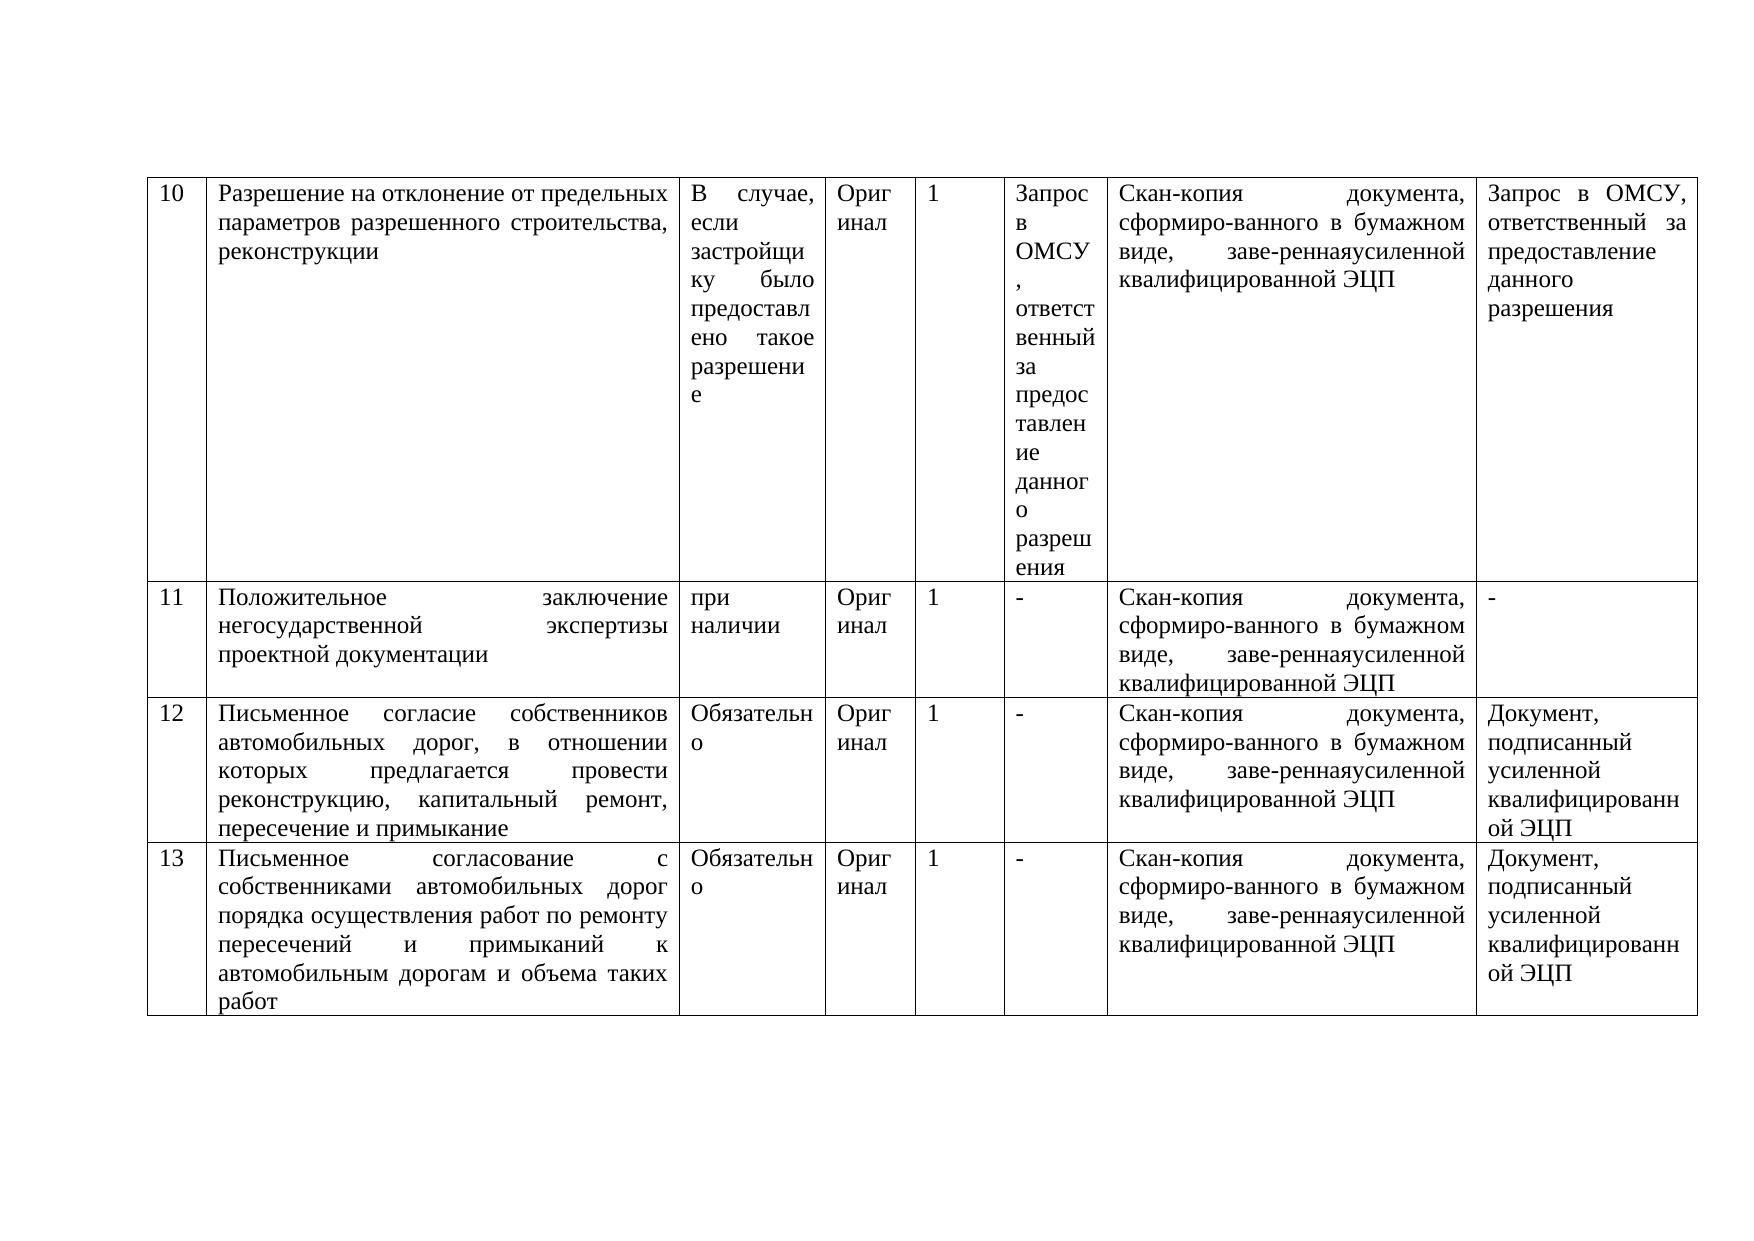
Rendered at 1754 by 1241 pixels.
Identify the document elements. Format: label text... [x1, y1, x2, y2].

table_cell 1 [916, 582, 1004, 697]
table_cell Скан-копия документа, сформиро-ванного в бумажном виде, заве-реннаяусиленной квалифицированной ЭЦП [1108, 698, 1476, 842]
table_cell Скан-копия документа, сформиро-ванного в бумажном виде, заве-реннаяусиленной квалифицированной ЭЦП [1108, 843, 1476, 1015]
table_cell В случае, если застройщику было предоставлено такое разрешение [680, 178, 825, 581]
table_cell Документ, подписанный усиленной квалифицированной ЭЦП [1477, 843, 1697, 1015]
table_cell Письменное согласие собственников автомобильных дорог, в отношении которых предлагается провести реконструкцию, капитальный ремонт, пересечение и примыкание [207, 698, 679, 842]
table_cell Запрос в ОМСУ, ответственный за предоставление данного разрешения [1005, 178, 1107, 581]
table_cell 1 [916, 843, 1004, 1015]
table_cell Оригинал [826, 178, 915, 581]
table_cell Обязательно [680, 843, 825, 1015]
table_cell Положительное заключение негосударственной экспертизы проектной документации [207, 582, 679, 697]
table_cell 12 [148, 698, 206, 842]
table_cell Письменное согласование с собственниками автомобильных дорог порядка осуществления работ по ремонту пересечений и примыканий к автомобильным дорогам и объема таких работ [207, 843, 679, 1015]
table_cell - [1005, 843, 1107, 1015]
table_cell Документ, подписанный усиленной квалифицированной ЭЦП [1477, 698, 1697, 842]
table_cell 1 [916, 698, 1004, 842]
table_cell Оригинал [826, 582, 915, 697]
table_cell - [1477, 582, 1697, 697]
table_cell Оригинал [826, 843, 915, 1015]
table_cell - [1005, 582, 1107, 697]
table_cell - [1005, 698, 1107, 842]
table_cell Обязательно [680, 698, 825, 842]
table_cell Запрос в ОМСУ, ответственный за предоставление данного разрешения [1477, 178, 1697, 581]
table_cell Оригинал [826, 698, 915, 842]
table_cell 10 [148, 178, 206, 581]
table_cell Скан-копия документа, сформиро-ванного в бумажном виде, заве-реннаяусиленной квалифицированной ЭЦП [1108, 582, 1476, 697]
table_cell 1 [916, 178, 1004, 581]
table_cell 11 [148, 582, 206, 697]
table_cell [1108, 178, 1476, 581]
table_cell 13 [148, 843, 206, 1015]
table_cell Разрешение на отклонение от предельных параметров разрешенного строительства, реконструкции [207, 178, 679, 581]
table_cell при наличии [680, 582, 825, 697]
